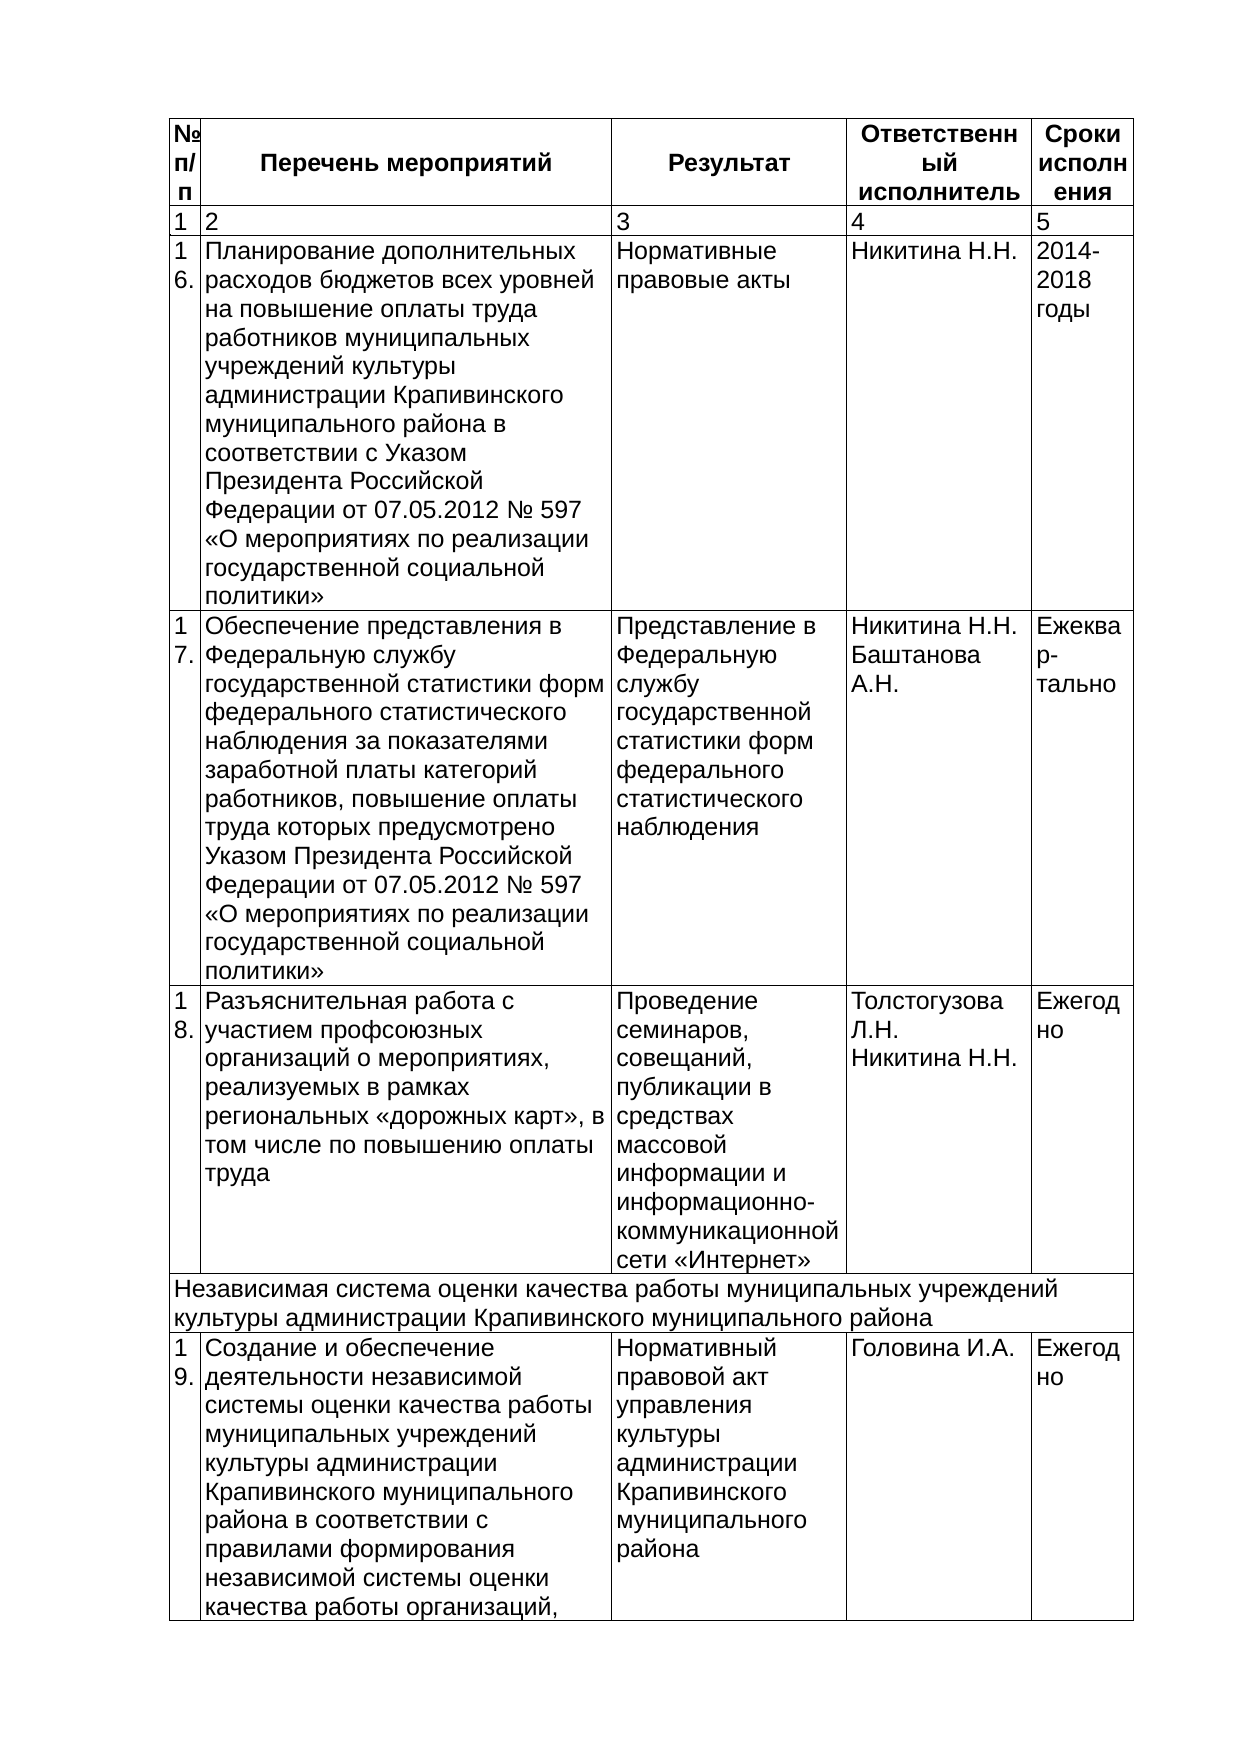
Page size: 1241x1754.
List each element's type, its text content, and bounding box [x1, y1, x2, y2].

table_cell 5 [1032, 206, 1133, 235]
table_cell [612, 1333, 846, 1620]
table_cell Представление в Федеральную службу государственной статистики форм федерального статистического наблюдения [612, 611, 846, 985]
table_cell 19. [170, 1333, 200, 1620]
table_cell Ежегодно [1032, 986, 1133, 1273]
table_cell Планирование дополнительных расходов бюджетов всех уровней на повышение оплаты труда работников муниципальных учреждений культуры администрации Крапивинского муниципального района в соответствии с Указом Президента Российской Федерации от 07.05.2012 № 597 «О мероприятиях по реализации государственной социальной политики» [201, 236, 611, 610]
table_cell 2014-2018 годы [1032, 236, 1133, 610]
table_cell Ежегодно [1032, 1333, 1133, 1620]
table_cell Толстогузова Л.Н. Никитина Н.Н. [847, 986, 1031, 1273]
table_cell Никитина Н.Н. [847, 236, 1031, 610]
table_cell 1 [170, 206, 200, 235]
table_header Результат [612, 119, 846, 205]
table_cell 4 [847, 206, 1031, 235]
table_cell 17. [170, 611, 200, 985]
table_cell 18. [170, 986, 200, 1273]
table_cell Нормативные правовые акты [612, 236, 846, 610]
table_cell Обеспечение представления в Федеральную службу государственной статистики форм федерального статистического наблюдения за показателями заработной платы категорий работников, повышение оплаты труда которых предусмотрено Указом Президента Российской Федерации от 07.05.2012 № 597 «О мероприятиях по реализации государственной социальной политики» [201, 611, 611, 985]
table_header Ответственный исполнитель [847, 119, 1031, 205]
table_header Перечень мероприятий [201, 119, 611, 205]
table_cell Головина И.А. [847, 1333, 1031, 1620]
table_cell Проведение семинаров, совещаний, публикации в средствах массовой информации и информационно-коммуникационной сети «Интернет» [612, 986, 846, 1273]
table_cell 3 [612, 206, 846, 235]
table_cell 16. [170, 236, 200, 610]
table_cell Разъяснительная работа с участием профсоюзных организаций о мероприятиях, реализуемых в рамках региональных «дорожных карт», в том числе по повышению оплаты труда [201, 986, 611, 1273]
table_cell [201, 1333, 611, 1620]
table_header Сроки исполнения [1032, 119, 1133, 205]
table_cell Независимая система оценки качества работы муниципальных учреждений культуры администрации Крапивинского муниципального района [170, 1274, 1133, 1332]
table_header №п/п [170, 119, 200, 205]
table_cell Ежеквар-тально [1032, 611, 1133, 985]
table_cell 2 [201, 206, 611, 235]
table_cell Никитина Н.Н. Баштанова А.Н. [847, 611, 1031, 985]
